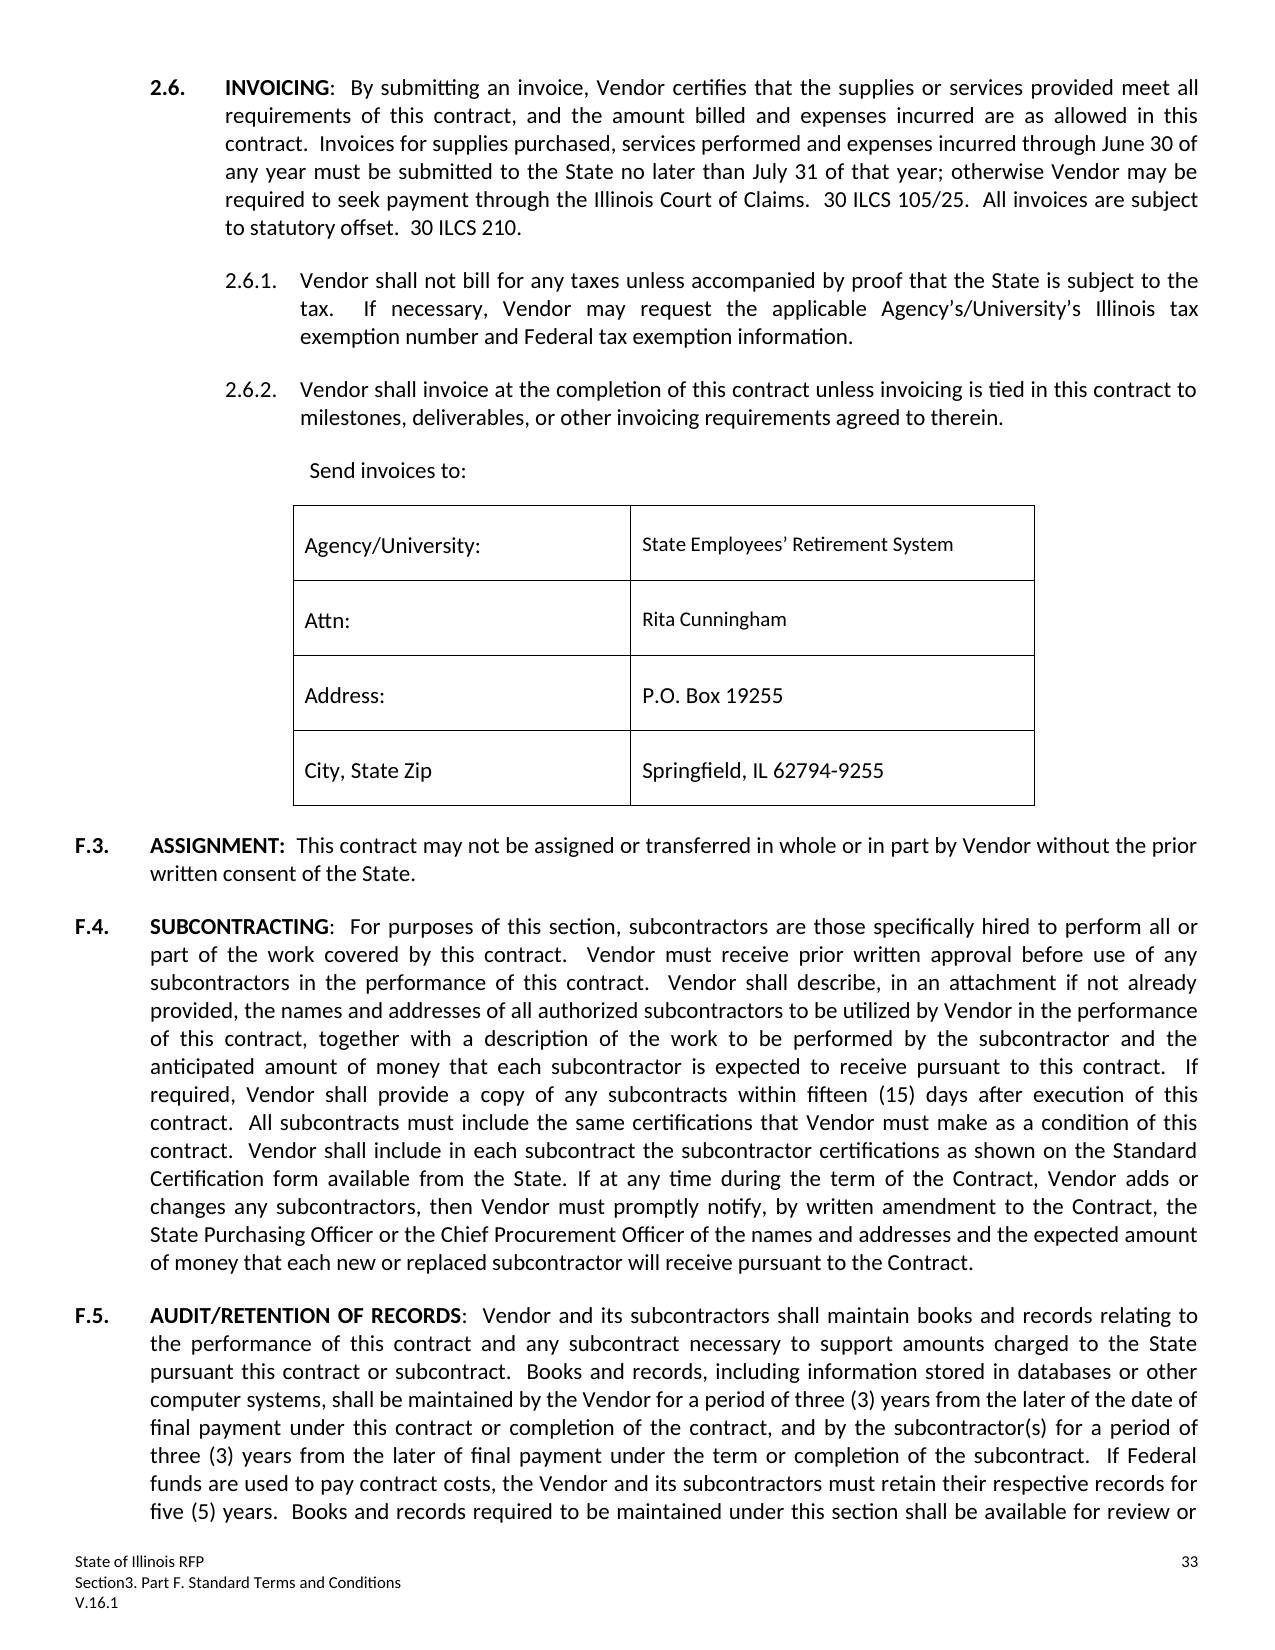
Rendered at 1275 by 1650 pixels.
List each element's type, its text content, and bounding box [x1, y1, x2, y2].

table_header Agency/University: [294, 506, 630, 580]
table_cell [631, 581, 1034, 655]
list Vendor shall not bill for any taxes unless accompanied by proof that the State is subject to the tax. If necessary, Vendor may request the applicable Agency’s/University’s Illinois tax exemption number and Federal tax exemption information. [225, 266, 1200, 351]
text Send invoices to: [309, 457, 1200, 484]
table_cell Attn: [294, 581, 630, 655]
table_cell Address: [294, 656, 630, 730]
table_header [631, 506, 1034, 580]
list ASSIGNMENT: This contract may not be assigned or transferred in whole or in part by Vendor without the prior written consent of the State. [75, 831, 1200, 887]
table_cell [631, 656, 1034, 730]
table_cell [631, 731, 1034, 805]
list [75, 1301, 1200, 1526]
list Vendor shall invoice at the completion of this contract unless invoicing is tied in this contract to milestones, deliverables, or other invoicing requirements agreed to therein. [225, 376, 1200, 432]
list SUBCONTRACTING: For purposes of this section, subcontractors are those specifically hired to perform all or part of the work covered by this contract. Vendor must receive prior written approval before use of any subcontractors in the performance of this contract. Vendor shall describe, in an attachment if not already provided, the names and addresses of all authorized subcontractors to be utilized by Vendor in the performance of this contract, together with a description of the work to be performed by the subcontractor and the anticipated amount of money that each subcontractor is expected to receive pursuant to this contract. If required, Vendor shall provide a copy of any subcontracts within fifteen (15) days after execution of this contract. All subcontracts must include the same certifications that Vendor must make as a condition of this contract. Vendor shall include in each subcontract the subcontractor certifications as shown on the Standard Certification form available from the State. If at any time during the term of the Contract, Vendor adds or changes any subcontractors, then Vendor must promptly notify, by written amendment to the Contract, the State Purchasing Officer or the Chief Procurement Officer of the names and addresses and the expected amount of money that each new or replaced subcontractor will receive pursuant to the Contract. [75, 912, 1200, 1276]
table_cell City, State Zip [294, 731, 630, 805]
list INVOICING: By submitting an invoice, Vendor certifies that the supplies or services provided meet all requirements of this contract, and the amount billed and expenses incurred are as allowed in this contract. Invoices for supplies purchased, services performed and expenses incurred through June 30 of any year must be submitted to the State no later than July 31 of that year; otherwise Vendor may be required to seek payment through the Illinois Court of Claims. 30 ILCS 105/25. All invoices are subject to statutory offset. 30 ILCS 210. [150, 73, 1200, 241]
